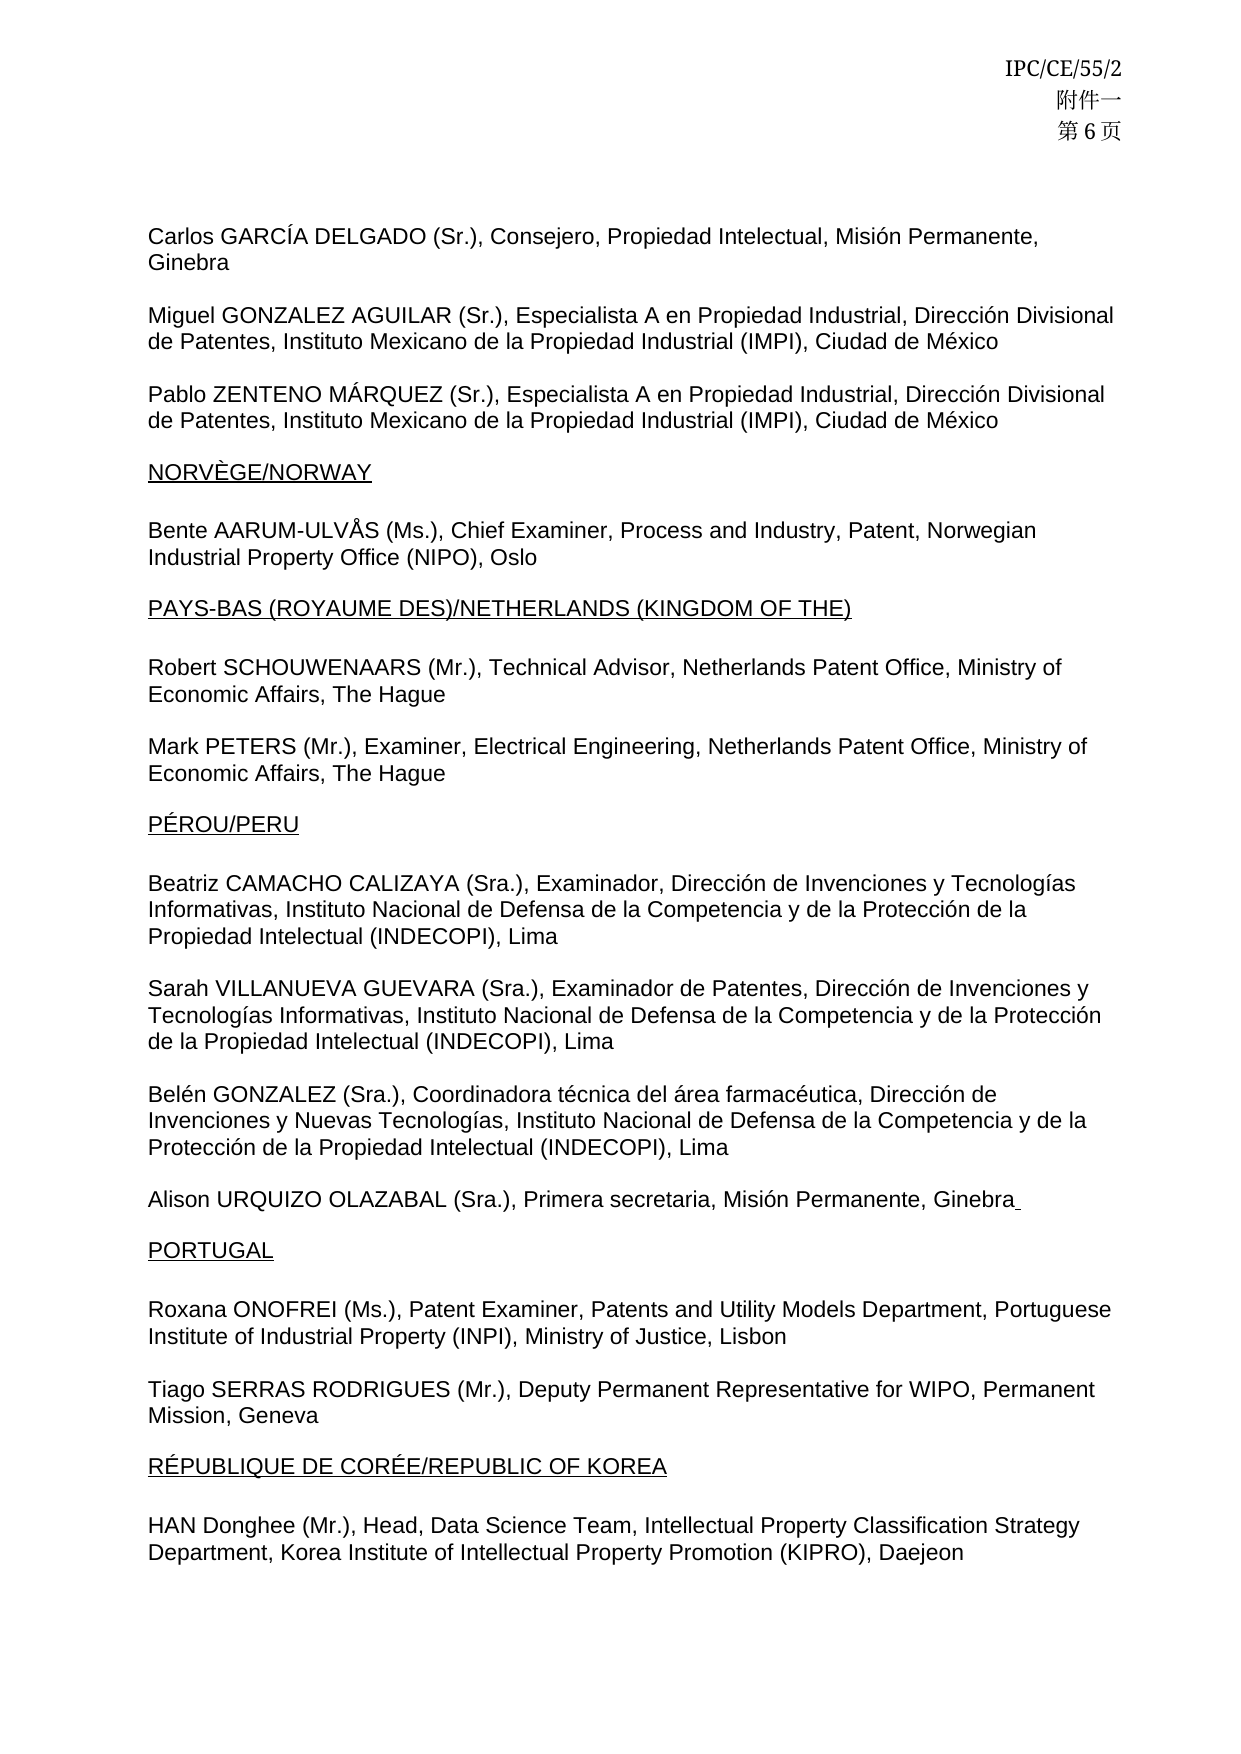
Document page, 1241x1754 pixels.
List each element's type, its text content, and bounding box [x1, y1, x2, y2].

text Belén GONZALEZ (Sra.), Coordinadora técnica del área farmacéutica, Dirección de Invenciones y Nuevas Tecnologías, Instituto Nacional de Defensa de la Competencia y de la Protección de la Propiedad Intelectual (INDECOPI), Lima [148, 1081, 1122, 1160]
subtitle PORTUGAL [148, 1237, 1122, 1264]
text Bente AARUM-ULVÅS (Ms.), Chief Examiner, Process and Industry, Patent, Norwegian Industrial Property Office (NIPO), Oslo [148, 517, 1122, 570]
subtitle RÉPUBLIQUE DE CORÉE/REPUBLIC OF KOREA [148, 1453, 1122, 1479]
text Mark PETERS (Mr.), Examiner, Electrical Engineering, Netherlands Patent Office, Ministry of Economic Affairs, The Hague [148, 733, 1122, 786]
text Carlos GARCÍA DELGADO (Sr.), Consejero, Propiedad Intelectual, Misión Permanente, Ginebra [148, 223, 1122, 275]
text HAN Donghee (Mr.), Head, Data Science Team, Intellectual Property Classification Strategy Department, Korea Institute of Intellectual Property Promotion (KIPRO), Daejeon [148, 1512, 1122, 1565]
subtitle PAYS-BAS (ROYAUME DES)/NETHERLANDS (KINGDOM OF THE) [148, 595, 1122, 622]
text Tiago SERRAS RODRIGUES (Mr.), Deputy Permanent Representative for WIPO, Permanent Mission, Geneva [148, 1376, 1122, 1428]
text Beatriz CAMACHO CALIZAYA (Sra.), Examinador, Dirección de Invenciones y Tecnologías Informativas, Instituto Nacional de Defensa de la Competencia y de la Protección de la Propiedad Intelectual (INDECOPI), Lima [148, 870, 1122, 949]
subtitle PÉROU/PERU [148, 811, 1122, 837]
text Alison URQUIZO OLAZABAL (Sra.), Primera secretaria, Misión Permanente, Ginebra [148, 1186, 1122, 1212]
text Pablo ZENTENO MÁRQUEZ (Sr.), Especialista A en Propiedad Industrial, Dirección Divisional de Patentes, Instituto Mexicano de la Propiedad Industrial (IMPI), Ciudad de México [148, 381, 1122, 433]
subtitle NORVÈGE/NORWAY [148, 458, 1122, 485]
text Miguel GONZALEZ AGUILAR (Sr.), Especialista A en Propiedad Industrial, Dirección Divisional de Patentes, Instituto Mexicano de la Propiedad Industrial (IMPI), Ciudad de México [148, 302, 1122, 354]
text Robert SCHOUWENAARS (Mr.), Technical Advisor, Netherlands Patent Office, Ministry of Economic Affairs, The Hague [148, 654, 1122, 707]
text Sarah VILLANUEVA GUEVARA (Sra.), Examinador de Patentes, Dirección de Invenciones y Tecnologías Informativas, Instituto Nacional de Defensa de la Competencia y de la Protección de la Propiedad Intelectual (INDECOPI), Lima [148, 975, 1122, 1054]
text Roxana ONOFREI (Ms.), Patent Examiner, Patents and Utility Models Department, Portuguese Institute of Industrial Property (INPI), Ministry of Justice, Lisbon [148, 1296, 1122, 1349]
